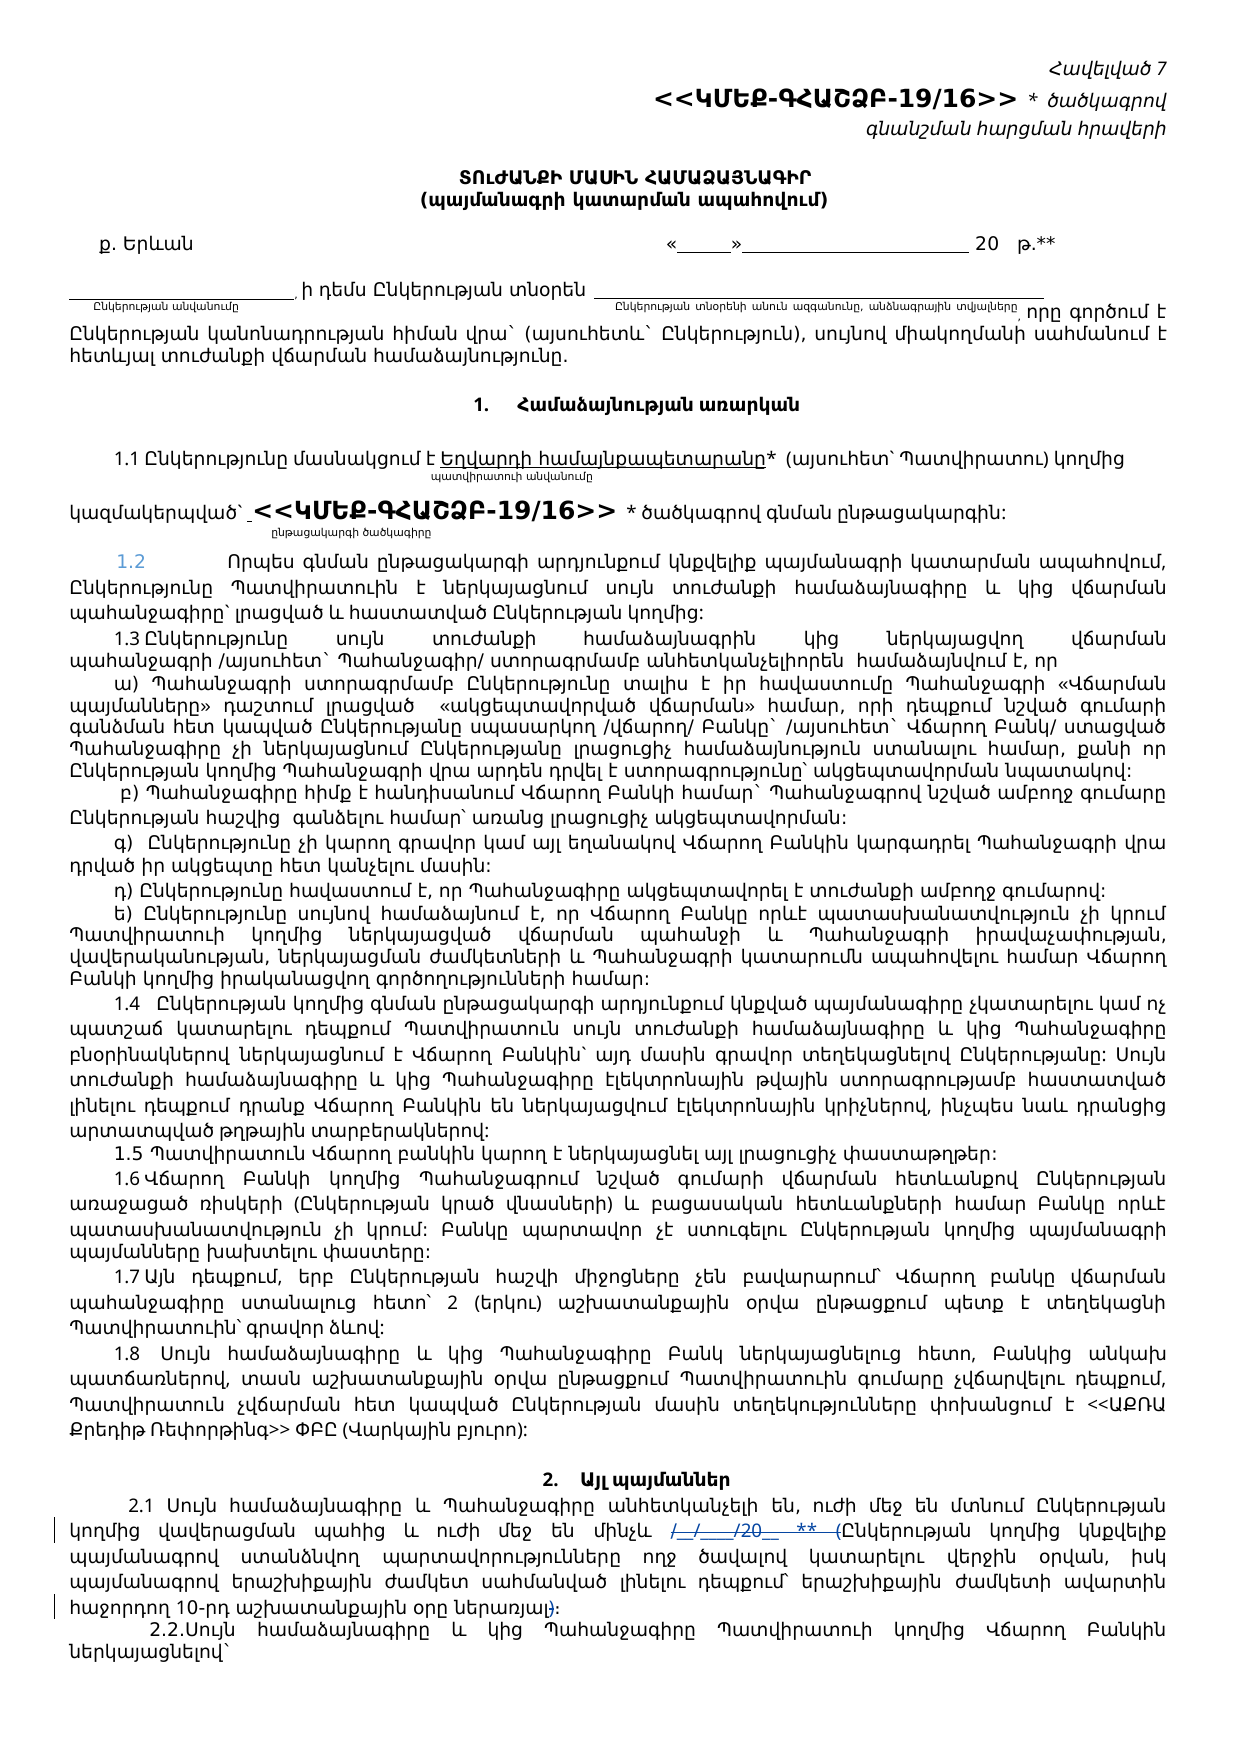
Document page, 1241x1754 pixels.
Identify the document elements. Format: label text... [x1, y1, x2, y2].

list Ընկերությունը սույն տուժանքի համաձայնագրին կից ներկայացվող վճարման պահանջագրի /այսուհետ` Պահանջագիր/ ստորագրմամբ անհետկանչելիորեն համաձայնվում է, որ [69, 625, 1167, 672]
text դ) Ընկերությունը հավաստում է, որ Պահանջագիրը ակցեպտավորել է տուժանքի ամբողջ գումարով: [113, 877, 1167, 902]
list Որպես գնման ընթացակարգի արդյունքում կնքվելիք պայմանագրի կատարման ապահովում, Ընկերությունը Պատվիրատուին է ներկայացնում սույն տուժանքի համաձայնագիրը և կից վճարման պահանջագիրը` լրացված և հաստատված Ընկերության կողմից: [69, 548, 1167, 625]
text ք. Երևան « » 20 թ.** [69, 233, 1167, 255]
text , ի դեմս Ընկերության տնօրեն [69, 279, 1167, 301]
text <<ԿՄԵՔ-ԳՀԱՇՁԲ-19/16>> * ծածկագրով [69, 81, 1167, 115]
text (պայմանագրի կատարման ապահովում) [69, 189, 1167, 211]
text պատվիրատուի անվանումը [113, 471, 1167, 492]
text ՏՈւԺԱՆՔԻ ՄԱՍԻՆ ՀԱՄԱՁԱՅՆԱԳԻՐ [69, 167, 1167, 189]
list Այն դեպքում, երբ Ընկերության հաշվի միջոցները չեն բավարարում՝ Վճարող բանկը վճարման պահանջագիրը ստանալուց հետո՝ 2 (երկու) աշխատանքային օրվա ընթացքում պետք է տեղեկացնի Պատվիրատուին՝ գրավոր ձևով: [69, 1263, 1167, 1340]
text 2.1 Սույն համաձայնագիրը և Պահանջագիրը անհետկանչելի են, ուժի մեջ են մտնում Ընկերության կողմից վավերացման պահից և ուժի մեջ են մինչև Ընկերության կողմից կնքվելիք պայմանագրով ստանձնվող պարտավորությունները ողջ ծավալով կատարելու վերջին օրվան, իսկ պայմանագրով երաշխիքային ժամկետ սահմանված լինելու դեպքում՝ երաշխիքային ժամկետի ավարտին հաջորդող 10-րդ աշխատանքային օրը ներառյալ։ [69, 1492, 1167, 1619]
list Համաձայնության առարկան [107, 391, 1167, 416]
text գնանշման հարցման հրավերի [69, 115, 1167, 141]
text Հավելված 7 [69, 56, 1167, 81]
text գ) Ընկերությունը չի կարող գրավոր կամ այլ եղանակով Վճարող Բանկին կարգադրել Պահանջագրի վրա դրված իր ակցեպտը հետ կանչելու մասին: [69, 829, 1167, 877]
list Պատվիրատուն Վճարող բանկին կարող է ներկայացնել այլ լրացուցիչ փաստաթղթեր: [69, 1143, 1167, 1165]
list Այլ պայմաններ [107, 1466, 1167, 1492]
text ա) Պահանջագրի ստորագրմամբ Ընկերությունը տալիս է իր հավաստումը Պահանջագրի «Վճարման պայմանները» դաշտում լրացված «ակցեպտավորված վճարման» համար, որի դեպքում նշված գումարի գանձման հետ կապված Ընկերությանը սպասարկող /վճարող/ Բանկը` /այսուհետ` Վճարող Բանկ/ ստացված Պահանջագիրը չի ներկայացնում Ընկերությանը լրացուցիչ համաձայնություն ստանալու համար, քանի որ Ընկերության կողմից Պահանջագրի վրա արդեն դրվել է ստորագրությունը՝ ակցեպտավորման նպատակով: [69, 672, 1167, 782]
list Սույն համաձայնագիրը և կից Պահանջագիրը Բանկ ներկայացնելուց հետո, Բանկից անկախ պատճառներով, տասն աշխատանքային օրվա ընթացքում Պատվիրատուին գումարը չվճարվելու դեպքում, Պատվիրատուն չվճարման հետ կապված Ընկերության մասին տեղեկությունները փոխանցում է <<ԱՔՌԱ Քրեդիթ Ռեփորթինգ>> ՓԲԸ (Վարկային բյուրո): [69, 1340, 1167, 1442]
text ընթացակարգի ծածկագիրը [113, 527, 1167, 548]
list Վճարող Բանկի կողմից Պահանջագրում նշված գումարի վճարման հետևանքով Ընկերության առաջացած ռիսկերի (Ընկերության կրած վնասների) և բացասական հետևանքների համար Բանկը որևէ պատասխանատվություն չի կրում: Բանկը պարտավոր չէ ստուգելու Ընկերության կողմից պայմանագրի պայմանները խախտելու փաստերը: [69, 1165, 1167, 1263]
text ե) Ընկերությունը սույնով համաձայնում է, որ Վճարող Բանկը որևէ պատասխանատվություն չի կրում Պատվիրատուի կողմից ներկայացված վճարման պահանջի և Պահանջագրի իրավաչափության, վավերականության, ներկայացման ժամկետների և Պահանջագրի կատարումն ապահովելու համար Վճարող Բանկի կողմից իրականացվող գործողությունների համար: [69, 902, 1167, 990]
text 2.2.Սույն համաձայնագիրը և կից Պահանջագիրը Պատվիրատուի կողմից Վճարող Բանկին ներկայացնելով` [69, 1619, 1167, 1663]
text բ) Պահանջագիրը հիմք է հանդիսանում Վճարող Բանկի համար` Պահանջագրով նշված ամբողջ գումարը Ընկերության հաշվից գանձելու համար՝ առանց լրացուցիչ ակցեպտավորման: [69, 782, 1167, 829]
list Ընկերության կողմից գնման ընթացակարգի արդյունքում կնքված պայմանագիրը չկատարելու կամ ոչ պատշաճ կատարելու դեպքում Պատվիրատուն սույն տուժանքի համաձայնագիրը և կից Պահանջագիրը բնօրինակներով ներկայացնում է Վճարող Բանկին` այդ մասին գրավոր տեղեկացնելով Ընկերությանը: Սույն տուժանքի համաձայնագիրը և կից Պահանջագիրը էլեկտրոնային թվային ստորագրությամբ հաստատված լինելու դեպքում դրանք Վճարող Բանկին են ներկայացվում էլեկտրոնային կրիչներով, ինչպես նաև դրանցից արտատպված թղթային տարբերակներով: [69, 990, 1167, 1143]
list Ընկերությունը մասնակցում է Եղվարդի համայնքապետարանը* (այսուհետ` Պատվիրատու) կողմից [69, 445, 1167, 471]
text Ընկերության անվանումը Ընկերության տնօրենի անուն ազգանունը, անձնագրային տվյալները, որը գործում է Ընկերության կանոնադրության հիման վրա` (այսուհետև` Ընկերություն), սույնով միակողմանի սահմանում է հետևյալ տուժանքի վճարման համաձայնությունը. [69, 301, 1167, 367]
text կազմակերպված` <<ԿՄԵՔ-ԳՀԱՇՁԲ-19/16>> * ծածկագրով գնման ընթացակարգին: [69, 492, 1167, 527]
